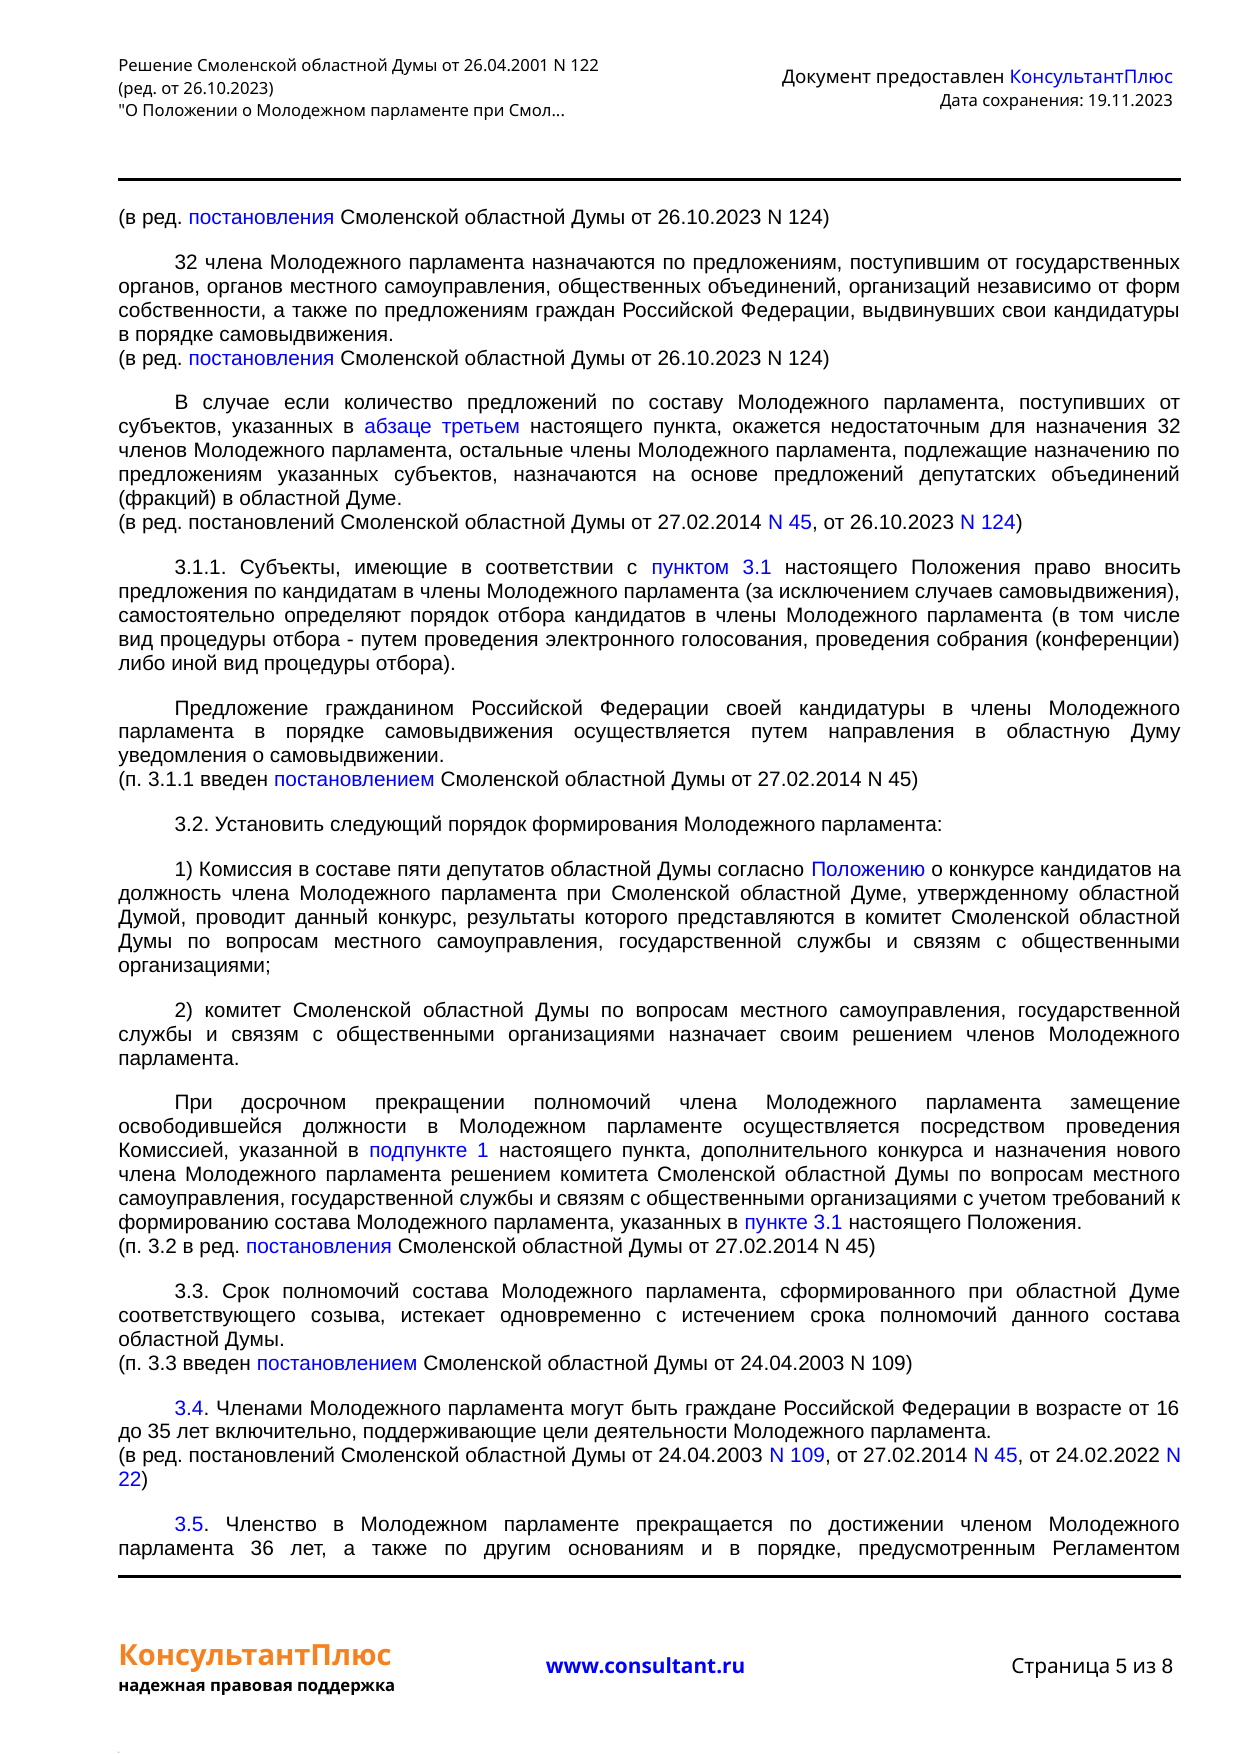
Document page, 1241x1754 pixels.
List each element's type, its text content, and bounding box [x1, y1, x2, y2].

text (в ред. постановления Смоленской областной Думы от 26.10.2023 N 124) [118, 345, 1181, 369]
text (п. 3.2 в ред. постановления Смоленской областной Думы от 27.02.2014 N 45) [118, 1234, 1181, 1258]
text (в ред. постановлений Смоленской областной Думы от 24.04.2003 N 109, от 27.02.2014 N 45, от 24.02.2022 N 22) [118, 1443, 1181, 1491]
text 1) Комиссия в составе пяти депутатов областной Думы согласно Положению о конкурсе кандидатов на должность члена Молодежного парламента при Смоленской областной Думе, утвержденному областной Думой, проводит данный конкурс, результаты которого представляются в комитет Смоленской областной Думы по вопросам местного самоуправления, государственной службы и связям с общественными организациями; [118, 857, 1181, 977]
text (в ред. постановлений Смоленской областной Думы от 27.02.2014 N 45, от 26.10.2023 N 124) [118, 510, 1181, 534]
text При досрочном прекращении полномочий члена Молодежного парламента замещение освободившейся должности в Молодежном парламенте осуществляется посредством проведения Комиссией, указанной в подпункте 1 настоящего пункта, дополнительного конкурса и назначения нового члена Молодежного парламента решением комитета Смоленской областной Думы по вопросам местного самоуправления, государственной службы и связям с общественными организациями с учетом требований к формированию состава Молодежного парламента, указанных в пункте 3.1 настоящего Положения. [118, 1090, 1181, 1234]
text 3.4. Членами Молодежного парламента могут быть граждане Российской Федерации в возрасте от 16 до 35 лет включительно, поддерживающие цели деятельности Молодежного парламента. [118, 1395, 1181, 1443]
text 3.1.1. Субъекты, имеющие в соответствии с пунктом 3.1 настоящего Положения право вносить предложения по кандидатам в члены Молодежного парламента (за исключением случаев самовыдвижения), самостоятельно определяют порядок отбора кандидатов в члены Молодежного парламента (в том числе вид процедуры отбора - путем проведения электронного голосования, проведения собрания (конференции) либо иной вид процедуры отбора). [118, 555, 1181, 674]
text 32 члена Молодежного парламента назначаются по предложениям, поступившим от государственных органов, органов местного самоуправления, общественных объединений, организаций независимо от форм собственности, а также по предложениям граждан Российской Федерации, выдвинувших свои кандидатуры в порядке самовыдвижения. [118, 249, 1181, 345]
text 3.3. Срок полномочий состава Молодежного парламента, сформированного при областной Думе соответствующего созыва, истекает одновременно с истечением срока полномочий данного состава областной Думы. [118, 1279, 1181, 1351]
text 2) комитет Смоленской областной Думы по вопросам местного самоуправления, государственной службы и связям с общественными организациями назначает своим решением членов Молодежного парламента. [118, 997, 1181, 1069]
text Предложение гражданином Российской Федерации своей кандидатуры в члены Молодежного парламента в порядке самовыдвижения осуществляется путем направления в областную Думу уведомления о самовыдвижении. [118, 695, 1181, 767]
text (п. 3.1.1 введен постановлением Смоленской областной Думы от 27.02.2014 N 45) [118, 767, 1181, 791]
text (в ред. постановления Смоленской областной Думы от 26.10.2023 N 124) [118, 205, 1181, 229]
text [118, 1512, 1181, 1560]
text В случае если количество предложений по составу Молодежного парламента, поступивших от субъектов, указанных в абзаце третьем настоящего пункта, окажется недостаточным для назначения 32 членов Молодежного парламента, остальные члены Молодежного парламента, подлежащие назначению по предложениям указанных субъектов, назначаются на основе предложений депутатских объединений (фракций) в областной Думе. [118, 390, 1181, 510]
text (п. 3.3 введен постановлением Смоленской областной Думы от 24.04.2003 N 109) [118, 1351, 1181, 1374]
text 3.2. Установить следующий порядок формирования Молодежного парламента: [118, 812, 1181, 836]
